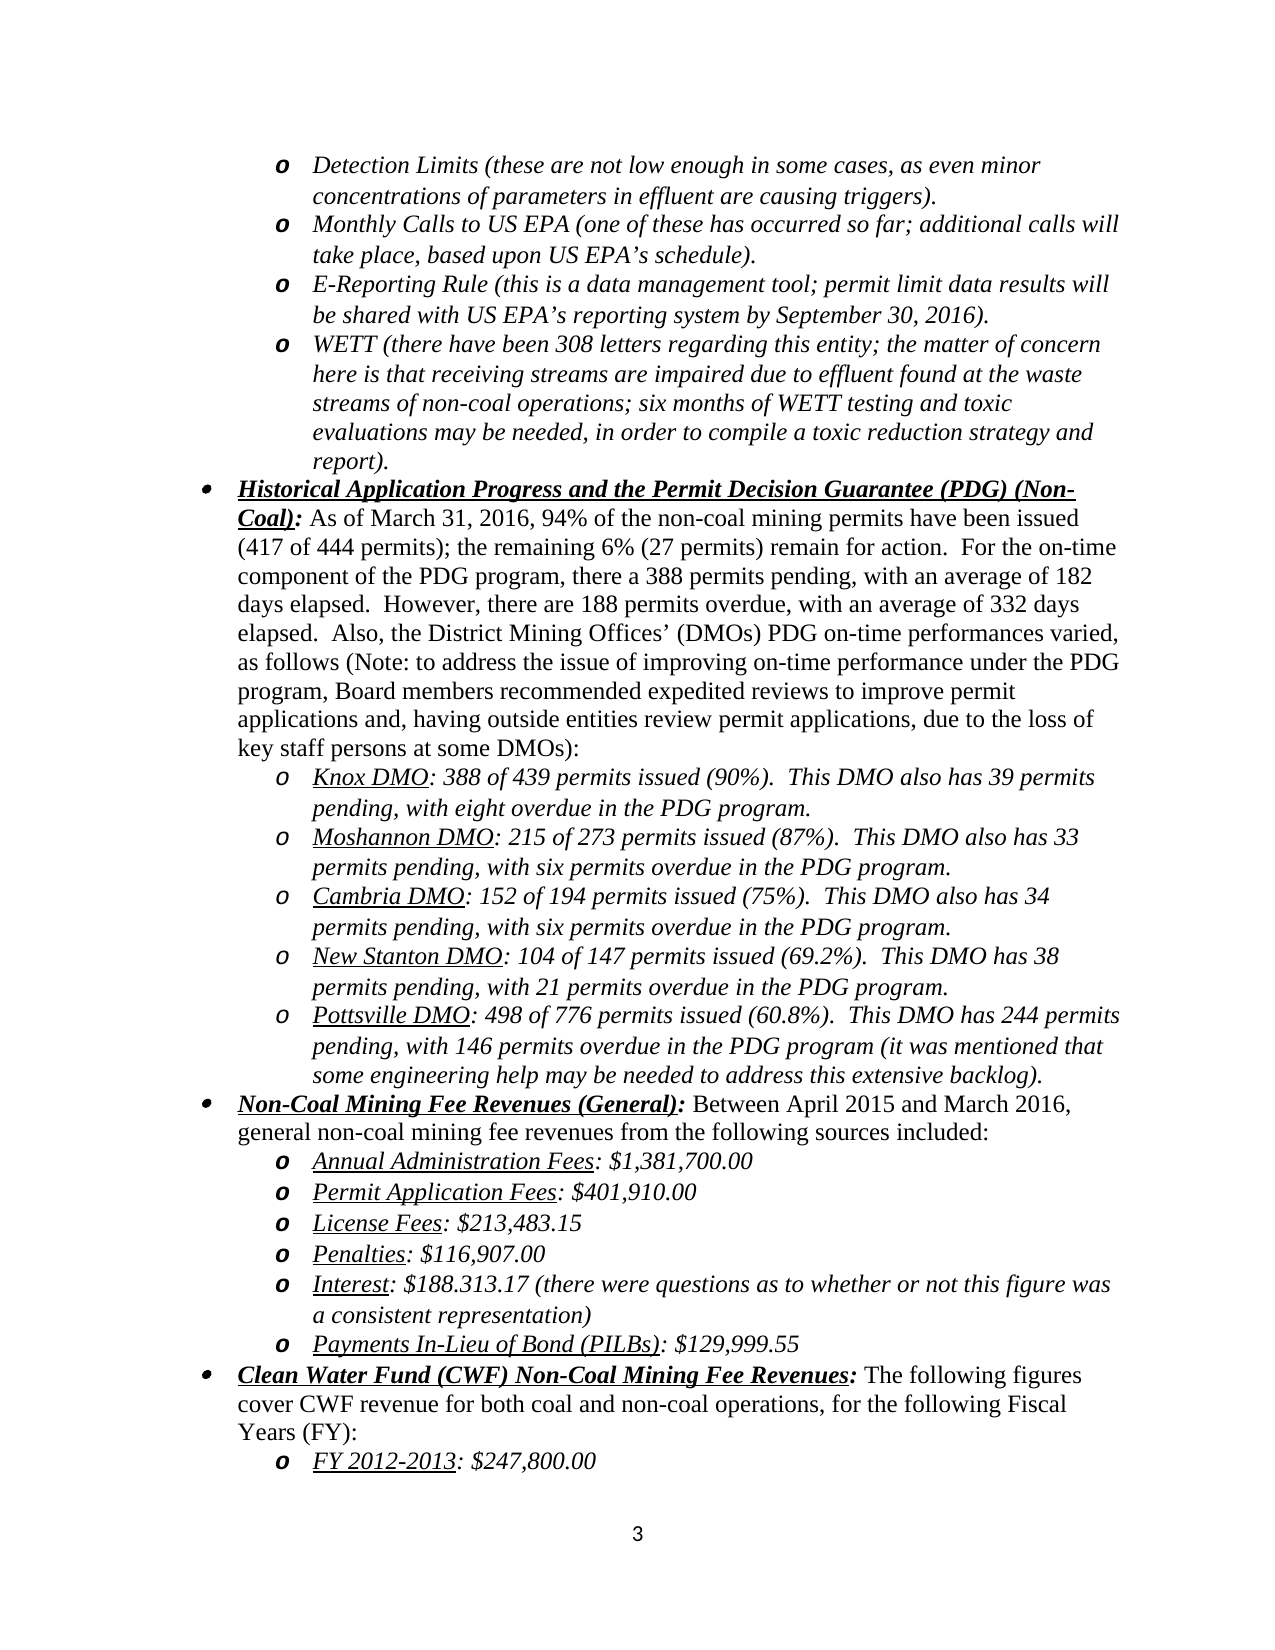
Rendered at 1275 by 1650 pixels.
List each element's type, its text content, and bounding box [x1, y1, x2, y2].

list License Fees: $213,483.15 [275, 1208, 1125, 1239]
list Knox DMO: 388 of 439 permits issued (90%). This DMO also has 39 permits pending, with eight overdue in the PDG program. [275, 762, 1125, 822]
list Permit Application Fees: $401,910.00 [275, 1177, 1125, 1208]
list Cambria DMO: 152 of 194 permits issued (75%). This DMO also has 34 permits pending, with six permits overdue in the PDG program. [275, 881, 1125, 941]
list Monthly Calls to US EPA (one of these has occurred so far; additional calls will take place, based upon US EPA’s schedule). [275, 209, 1125, 269]
list Annual Administration Fees: $1,381,700.00 [275, 1146, 1125, 1177]
list Pottsville DMO: 498 of 776 permits issued (60.8%). This DMO has 244 permits pending, with 146 permits overdue in the PDG program (it was mentioned that some engineering help may be needed to address this extensive backlog). [275, 1000, 1125, 1089]
list Clean Water Fund (CWF) Non-Coal Mining Fee Revenues: The following figures cover CWF revenue for both coal and non-coal operations, for the following Fiscal Years (FY): [200, 1360, 1125, 1446]
list FY 2012-2013: $247,800.00 [275, 1446, 1125, 1477]
list E-Reporting Rule (this is a data management tool; permit limit data results will be shared with US EPA’s reporting system by September 30, 2016). [275, 269, 1125, 329]
list New Stanton DMO: 104 of 147 permits issued (69.2%). This DMO has 38 permits pending, with 21 permits overdue in the PDG program. [275, 941, 1125, 1000]
list Historical Application Progress and the Permit Decision Guarantee (PDG) (Non-Coal): As of March 31, 2016, 94% of the non-coal mining permits have been issued (417 of 444 permits); the remaining 6% (27 permits) remain for action. For the on-time component of the PDG program, there a 388 permits pending, with an average of 182 days elapsed. However, there are 188 permits overdue, with an average of 332 days elapsed. Also, the District Mining Offices’ (DMOs) PDG on-time performances varied, as follows (Note: to address the issue of improving on-time performance under the PDG program, Board members recommended expedited reviews to improve permit applications and, having outside entities review permit applications, due to the loss of key staff persons at some DMOs): [200, 474, 1125, 762]
list Penalties: $116,907.00 [275, 1239, 1125, 1269]
list Detection Limits (these are not low enough in some cases, as even minor concentrations of parameters in effluent are causing triggers). [275, 150, 1125, 209]
list Interest: $188.313.17 (there were questions as to whether or not this figure was a consistent representation) [275, 1269, 1125, 1329]
list Payments In-Lieu of Bond (PILBs): $129,999.55 [275, 1329, 1125, 1360]
list Non-Coal Mining Fee Revenues (General): Between April 2015 and March 2016, general non-coal mining fee revenues from the following sources included: [200, 1089, 1125, 1146]
list Moshannon DMO: 215 of 273 permits issued (87%). This DMO also has 33 permits pending, with six permits overdue in the PDG program. [275, 822, 1125, 881]
list WETT (there have been 308 letters regarding this entity; the matter of concern here is that receiving streams are impaired due to effluent found at the waste streams of non-coal operations; six months of WETT testing and toxic evaluations may be needed, in order to compile a toxic reduction strategy and report). [275, 329, 1125, 474]
